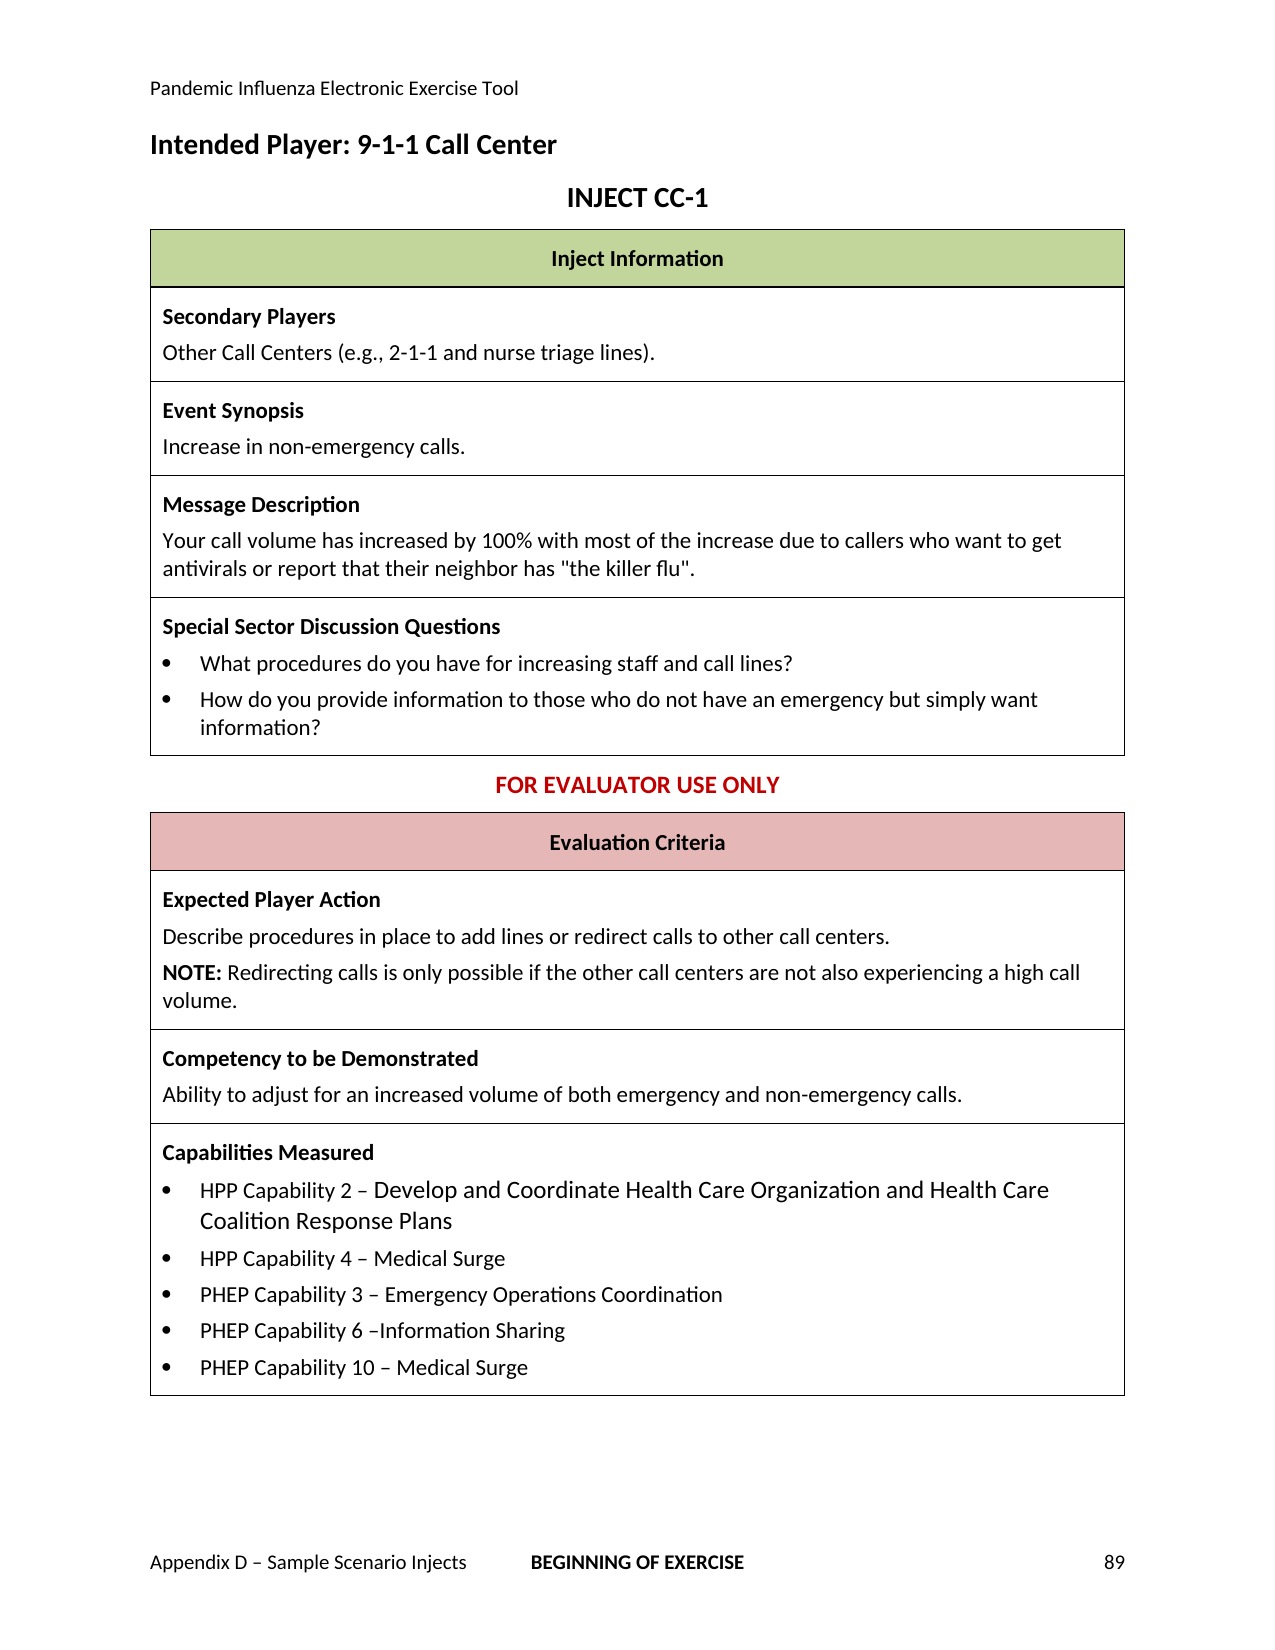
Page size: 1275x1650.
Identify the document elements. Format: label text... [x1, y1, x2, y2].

table_cell Expected Player Action Describe procedures in place to add lines or redirect calls to other call centers. NOTE: Redirecting calls is only possible if the other call centers are not also experiencing a high call volume. [151, 871, 1124, 1029]
table_header Inject Information [151, 230, 1124, 286]
table_cell Secondary Players Other Call Centers (e.g., 2-1-1 and nurse triage lines). [151, 288, 1124, 381]
table_cell Competency to be Demonstrated Ability to adjust for an increased volume of both emergency and non-emergency calls. [151, 1030, 1124, 1123]
text INJECT CC-1 [150, 179, 1125, 215]
subtitle Intended Player: 9-1-1 Call Center [150, 126, 1125, 161]
table_cell Message Description Your call volume has increased by 100% with most of the increase due to callers who want to get antivirals or report that their neighbor has "the killer flu". [151, 476, 1124, 597]
table_cell Capabilities Measured HPP Capability 2 – Develop and Coordinate Health Care Organization and Health Care Coalition Response Plans HPP Capability 4 – Medical Surge PHEP Capability 3 – Emergency Operations Coordination PHEP Capability 6 –Information Sharing PHEP Capability 10 – Medical Surge [151, 1124, 1124, 1395]
text FOR EVALUATOR USE ONLY [150, 769, 1125, 799]
table_cell Special Sector Discussion Questions What procedures do you have for increasing staff and call lines? How do you provide information to those who do not have an emergency but simply want information? [151, 598, 1124, 755]
table_cell Event Synopsis Increase in non-emergency calls. [151, 382, 1124, 475]
table_header Evaluation Criteria [151, 813, 1124, 870]
